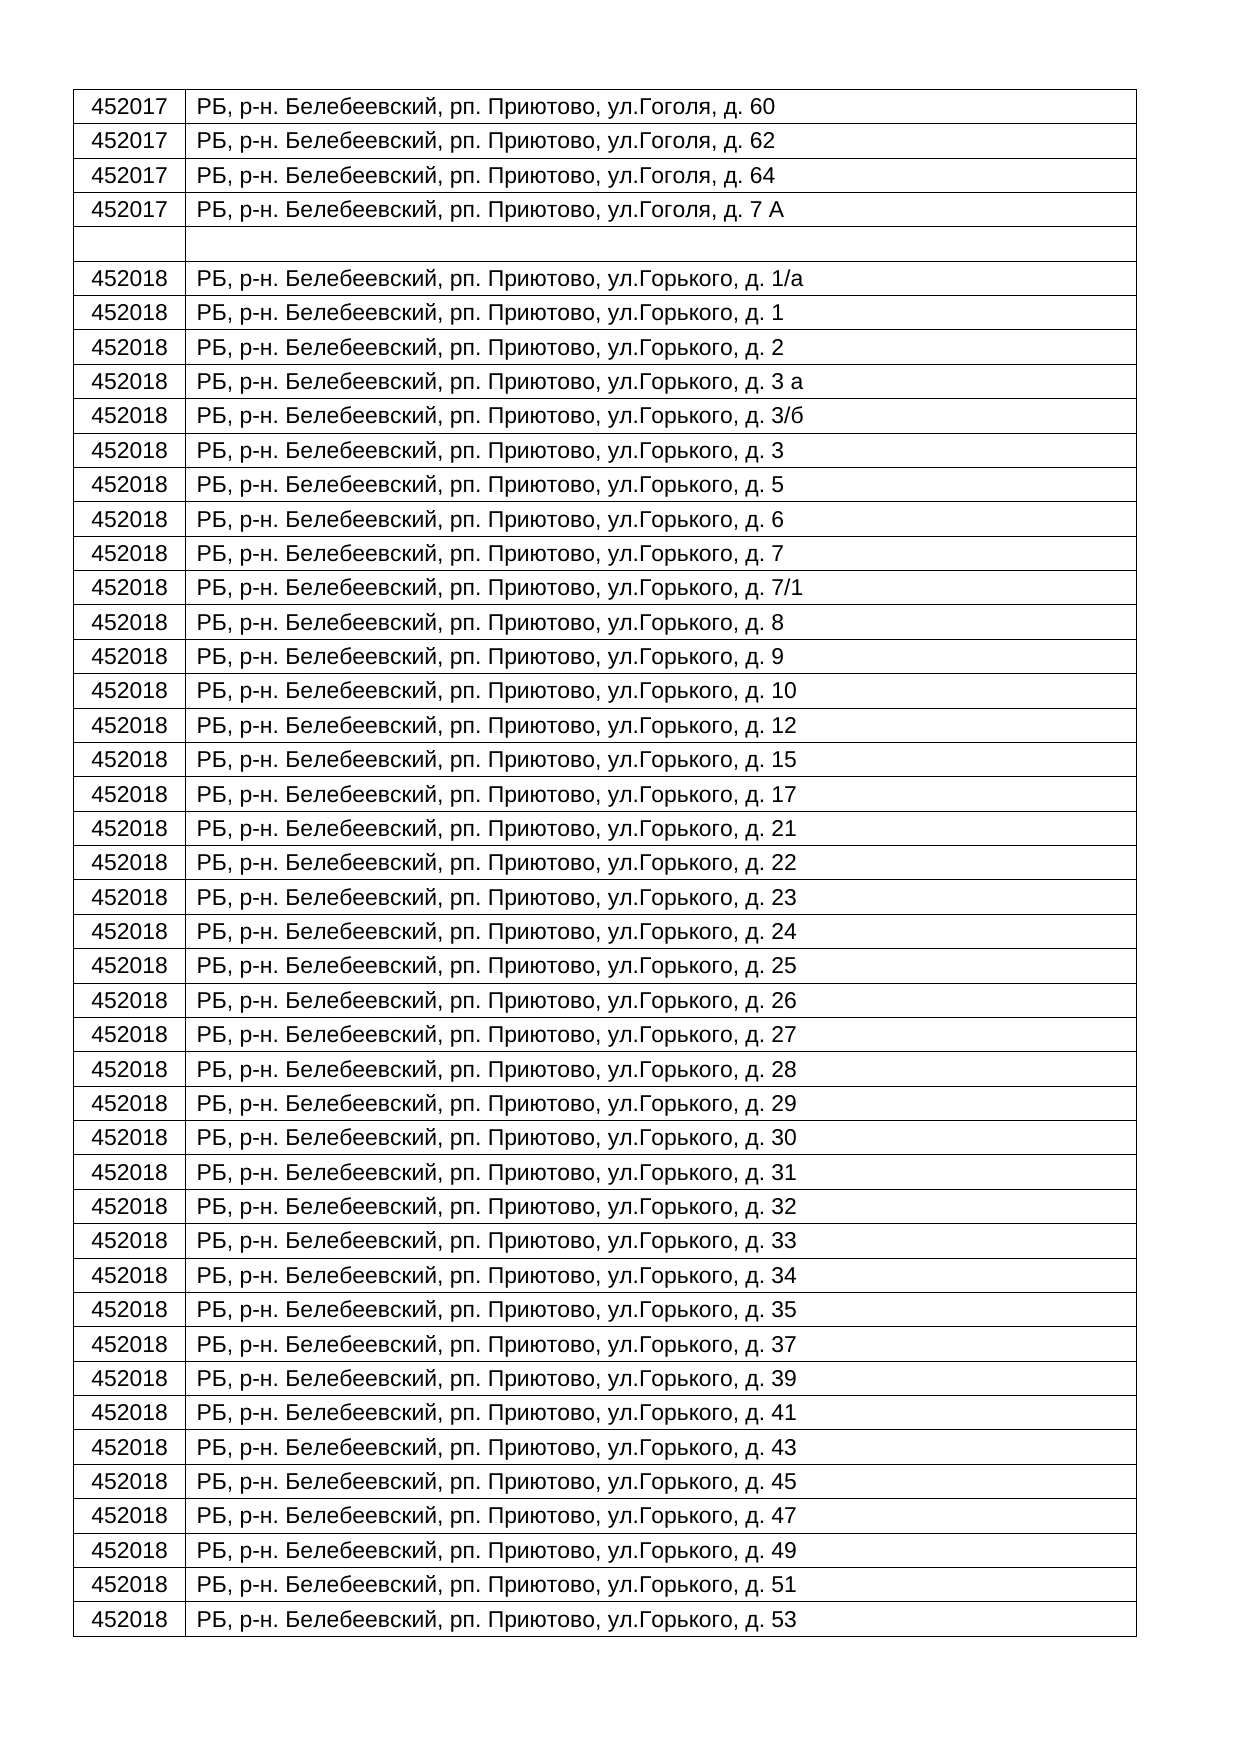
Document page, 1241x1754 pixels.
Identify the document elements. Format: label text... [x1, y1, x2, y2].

table_cell РБ, р-н. Белебеевский, рп. Приютово, ул.Горького, д. 39 [186, 1362, 1136, 1395]
table_cell 452018 [74, 605, 185, 639]
table_cell РБ, р-н. Белебеевский, рп. Приютово, ул.Горького, д. 17 [186, 777, 1136, 811]
table_cell 452018 [74, 1568, 185, 1601]
table_cell РБ, р-н. Белебеевский, рп. Приютово, ул.Горького, д. 33 [186, 1224, 1136, 1257]
table_cell 452018 [74, 743, 185, 776]
table_cell 452018 [74, 1259, 185, 1292]
table_cell [186, 227, 373, 261]
table_cell РБ, р-н. Белебеевский, рп. Приютово, ул.Горького, д. 12 [186, 709, 1136, 742]
table_cell РБ, р-н. Белебеевский, рп. Приютово, ул.Горького, д. 24 [186, 915, 1136, 948]
table_cell 452018 [74, 571, 185, 604]
table_cell 452018 [74, 1534, 185, 1567]
table_cell РБ, р-н. Белебеевский, рп. Приютово, ул.Гоголя, д. 64 [186, 159, 1136, 192]
table_cell 452018 [74, 537, 185, 570]
table_cell [574, 227, 1136, 261]
table_cell РБ, р-н. Белебеевский, рп. Приютово, ул.Горького, д. 3 а [186, 365, 1136, 398]
table_cell 452018 [74, 1018, 185, 1051]
table_cell РБ, р-н. Белебеевский, рп. Приютово, ул.Горького, д. 3 [186, 434, 1136, 467]
table_cell 452018 [74, 1465, 185, 1498]
table_cell РБ, р-н. Белебеевский, рп. Приютово, ул.Гоголя, д. 60 [186, 90, 1136, 123]
table_cell РБ, р-н. Белебеевский, рп. Приютово, ул.Горького, д. 8 [186, 605, 1136, 639]
table_cell РБ, р-н. Белебеевский, рп. Приютово, ул.Горького, д. 28 [186, 1052, 1136, 1086]
table_cell 452018 [74, 468, 185, 501]
table_cell РБ, р-н. Белебеевский, рп. Приютово, ул.Горького, д. 37 [186, 1327, 1136, 1361]
table_cell РБ, р-н. Белебеевский, рп. Приютово, ул.Гоголя, д. 7 А [186, 193, 1136, 226]
table_cell 452018 [74, 262, 185, 295]
table_cell 452018 [74, 1155, 185, 1189]
table_cell РБ, р-н. Белебеевский, рп. Приютово, ул.Горького, д. 5 [186, 468, 1136, 501]
table_cell 452018 [74, 709, 185, 742]
table_cell [374, 227, 574, 261]
table_cell 452018 [74, 846, 185, 879]
table_cell 452018 [74, 1224, 185, 1257]
table_cell 452018 [74, 984, 185, 1017]
table_cell РБ, р-н. Белебеевский, рп. Приютово, ул.Горького, д. 53 [186, 1602, 1136, 1636]
table_cell РБ, р-н. Белебеевский, рп. Приютово, ул.Горького, д. 26 [186, 984, 1136, 1017]
table_cell 452018 [74, 399, 185, 432]
table_cell РБ, р-н. Белебеевский, рп. Приютово, ул.Горького, д. 7 [186, 537, 1136, 570]
table_cell 452018 [74, 1052, 185, 1086]
table_cell РБ, р-н. Белебеевский, рп. Приютово, ул.Горького, д. 34 [186, 1259, 1136, 1292]
table_cell РБ, р-н. Белебеевский, рп. Приютово, ул.Горького, д. 21 [186, 812, 1136, 845]
table_cell РБ, р-н. Белебеевский, рп. Приютово, ул.Горького, д. 1/а [186, 262, 1136, 295]
table_cell 452018 [74, 1327, 185, 1361]
table_cell 452018 [74, 674, 185, 707]
table_cell РБ, р-н. Белебеевский, рп. Приютово, ул.Горького, д. 47 [186, 1499, 1136, 1532]
table_cell 452017 [74, 124, 185, 157]
table_cell 452018 [74, 434, 185, 467]
table_cell 452018 [74, 880, 185, 914]
table_cell РБ, р-н. Белебеевский, рп. Приютово, ул.Горького, д. 35 [186, 1293, 1136, 1326]
table_cell 452018 [74, 1190, 185, 1223]
table_cell РБ, р-н. Белебеевский, рп. Приютово, ул.Горького, д. 6 [186, 502, 1136, 536]
table_cell 452018 [74, 777, 185, 811]
table_cell 452018 [74, 1396, 185, 1429]
table_cell РБ, р-н. Белебеевский, рп. Приютово, ул.Горького, д. 23 [186, 880, 1136, 914]
table_cell РБ, р-н. Белебеевский, рп. Приютово, ул.Горького, д. 1 [186, 296, 1136, 329]
table_cell [74, 227, 185, 261]
table_cell 452018 [74, 1293, 185, 1326]
table_cell РБ, р-н. Белебеевский, рп. Приютово, ул.Горького, д. 51 [186, 1568, 1136, 1601]
table_cell 452017 [74, 90, 185, 123]
table_cell РБ, р-н. Белебеевский, рп. Приютово, ул.Горького, д. 29 [186, 1087, 1136, 1120]
table_cell РБ, р-н. Белебеевский, рп. Приютово, ул.Горького, д. 41 [186, 1396, 1136, 1429]
table_cell 452018 [74, 502, 185, 536]
table_cell 452017 [74, 193, 185, 226]
table_cell РБ, р-н. Белебеевский, рп. Приютово, ул.Горького, д. 30 [186, 1121, 1136, 1154]
table_cell 452018 [74, 1430, 185, 1464]
table_cell РБ, р-н. Белебеевский, рп. Приютово, ул.Горького, д. 32 [186, 1190, 1136, 1223]
table_cell РБ, р-н. Белебеевский, рп. Приютово, ул.Горького, д. 15 [186, 743, 1136, 776]
table_cell РБ, р-н. Белебеевский, рп. Приютово, ул.Горького, д. 25 [186, 949, 1136, 982]
table_cell РБ, р-н. Белебеевский, рп. Приютово, ул.Горького, д. 45 [186, 1465, 1136, 1498]
table_cell РБ, р-н. Белебеевский, рп. Приютово, ул.Горького, д. 10 [186, 674, 1136, 707]
table_cell 452017 [74, 159, 185, 192]
table_cell РБ, р-н. Белебеевский, рп. Приютово, ул.Горького, д. 22 [186, 846, 1136, 879]
table_cell РБ, р-н. Белебеевский, рп. Приютово, ул.Горького, д. 7/1 [186, 571, 1136, 604]
table_cell РБ, р-н. Белебеевский, рп. Приютово, ул.Горького, д. 9 [186, 640, 1136, 673]
table_cell 452018 [74, 812, 185, 845]
table_cell 452018 [74, 640, 185, 673]
table_cell РБ, р-н. Белебеевский, рп. Приютово, ул.Горького, д. 31 [186, 1155, 1136, 1189]
table_cell 452018 [74, 949, 185, 982]
table_cell 452018 [74, 1121, 185, 1154]
table_cell РБ, р-н. Белебеевский, рп. Приютово, ул.Горького, д. 49 [186, 1534, 1136, 1567]
table_cell 452018 [74, 1602, 185, 1636]
table_cell 452018 [74, 915, 185, 948]
table_cell РБ, р-н. Белебеевский, рп. Приютово, ул.Горького, д. 3/б [186, 399, 1136, 432]
table_cell 452018 [74, 365, 185, 398]
table_cell 452018 [74, 296, 185, 329]
table_cell РБ, р-н. Белебеевский, рп. Приютово, ул.Горького, д. 43 [186, 1430, 1136, 1464]
table_cell РБ, р-н. Белебеевский, рп. Приютово, ул.Горького, д. 2 [186, 330, 1136, 364]
table_cell РБ, р-н. Белебеевский, рп. Приютово, ул.Горького, д. 27 [186, 1018, 1136, 1051]
table_cell 452018 [74, 330, 185, 364]
table_cell 452018 [74, 1087, 185, 1120]
table_cell 452018 [74, 1362, 185, 1395]
table_cell РБ, р-н. Белебеевский, рп. Приютово, ул.Гоголя, д. 62 [186, 124, 1136, 157]
table_cell 452018 [74, 1499, 185, 1532]
